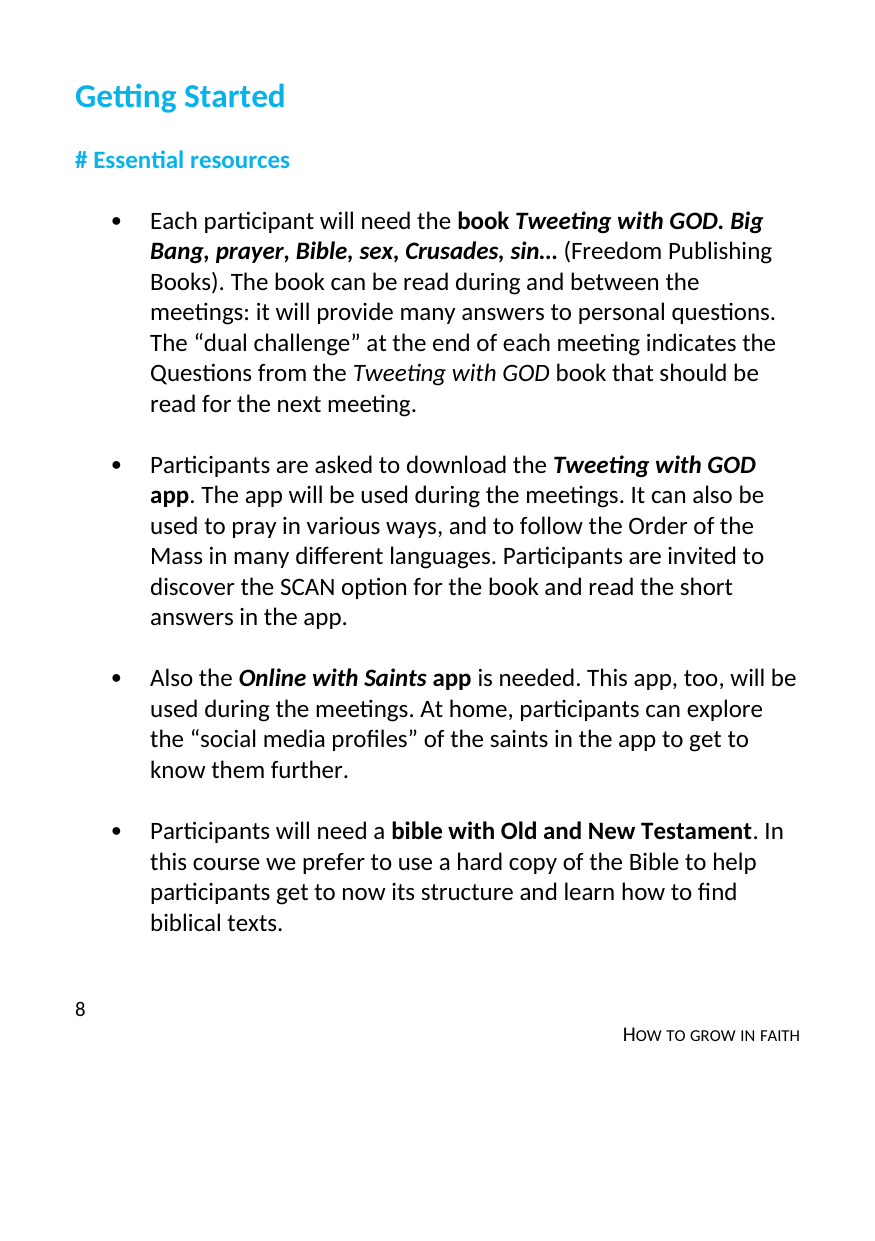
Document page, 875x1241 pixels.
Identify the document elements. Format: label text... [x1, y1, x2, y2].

list Participants will need a bible with Old and New Testament. In this course we prefer to use a hard copy of the Bible to help participants get to now its structure and learn how to find biblical texts. [112, 815, 799, 968]
list Each participant will need the book Tweeting with GOD. Big Bang, prayer, Bible, sex, Crusades, sin… (Freedom Publishing Books). The book can be read during and between the meetings: it will provide many answers to personal questions. The “dual challenge” at the end of each meeting indicates the Questions from the Tweeting with GOD book that should be read for the next meeting. [112, 205, 799, 449]
text # Essential resources [75, 144, 799, 205]
list Participants are asked to download the Tweeting with GOD app. The app will be used during the meetings. It can also be used to pray in various ways, and to follow the Order of the Mass in many different languages. Participants are invited to discover the SCAN option for the book and read the short answers in the app. [112, 449, 799, 663]
list Also the Online with Saints app is needed. This app, too, will be used during the meetings. At home, participants can explore the “social media profiles” of the saints in the app to get to know them further. [112, 663, 799, 815]
subtitle Getting Started [75, 75, 799, 116]
